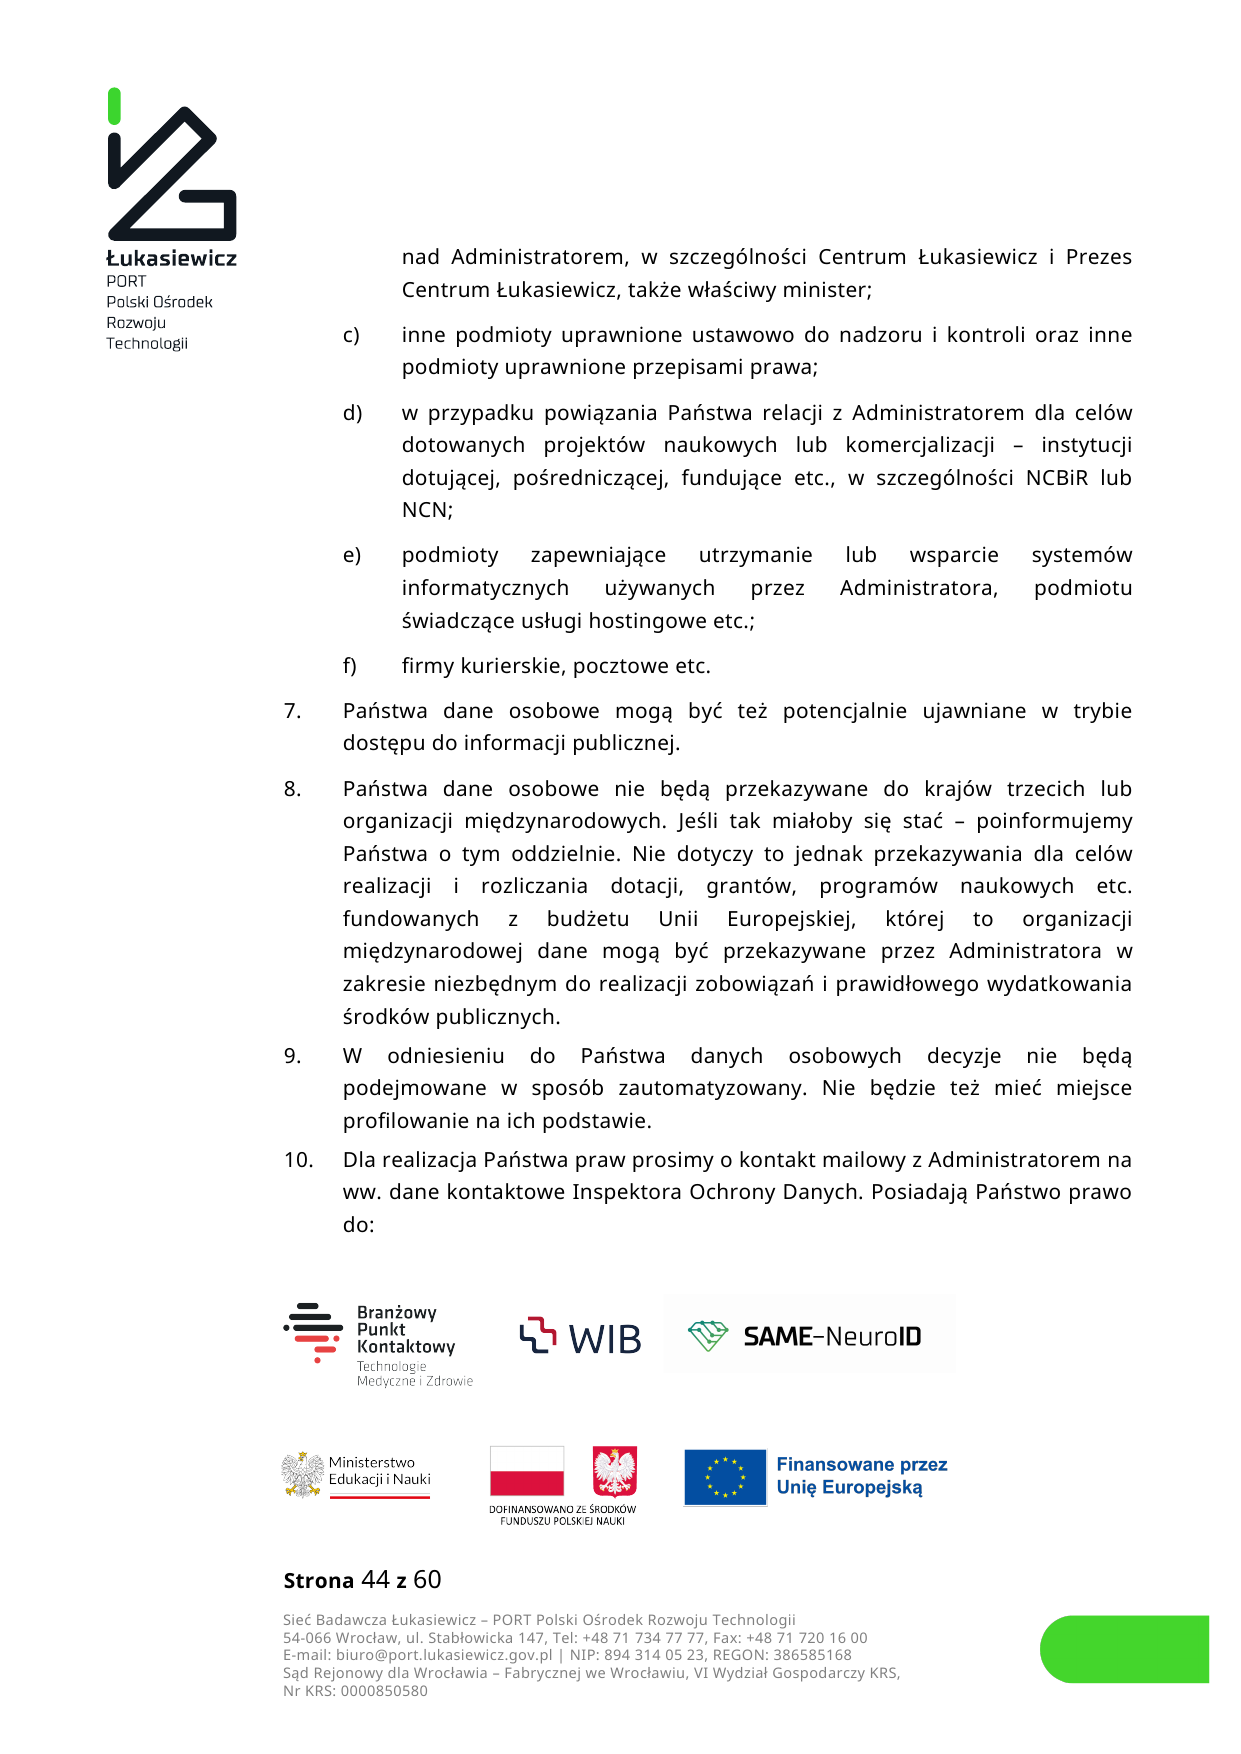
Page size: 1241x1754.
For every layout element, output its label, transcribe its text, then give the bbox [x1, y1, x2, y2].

list Państwa dane osobowe mogą być też potencjalnie ujawniane w trybie dostępu do informacji publicznej. [283, 696, 1134, 757]
picture [495, 1291, 956, 1378]
list firmy kurierskie, pocztowe etc. [343, 651, 1134, 679]
picture [682, 1448, 988, 1507]
list Dla realizacja Państwa praw prosimy o kontakt mailowy z Administratorem na ww. dane kontaktowe Inspektora Ochrony Danych. Posiadają Państwo prawo do: [283, 1145, 1134, 1238]
picture [280, 1298, 478, 1393]
list Państwa dane osobowe nie będą przekazywane do krajów trzecich lub organizacji międzynarodowych. Jeśli tak miałoby się stać – poinformujemy Państwa o tym oddzielnie. Nie dotyczy to jednak przekazywania dla celów realizacji i rozliczania dotacji, grantów, programów naukowych etc. fundowanych z budżetu Unii Europejskiej, której to organizacji międzynarodowej dane mogą być przekazywane przez Administratora w zakresie niezbędnym do realizacji zobowiązań i prawidłowego wydatkowania środków publicznych. [283, 774, 1134, 1030]
picture [270, 1440, 441, 1510]
picture [464, 1421, 658, 1548]
list podmioty zapewniające utrzymanie lub wsparcie systemów informatycznych używanych przez Administratora, podmiotu świadczące usługi hostingowe etc.; [343, 541, 1134, 634]
picture [1036, 1611, 1239, 1752]
list w przypadku powiązania Państwa relacji z Administratorem dla celów dotowanych projektów naukowych lub komercjalizacji – instytucji dotującej, pośredniczącej, fundujące etc., w szczególności NCBiR lub NCN; [343, 398, 1134, 524]
list W odniesieniu do Państwa danych osobowych decyzje nie będą podejmowane w sposób zautomatyzowany. Nie będzie też mieć miejsce profilowanie na ich podstawie. [283, 1041, 1134, 1134]
list inne podmioty uprawnione ustawowo do nadzoru i kontroli oraz inne podmioty uprawnione przepisami prawa; [343, 320, 1134, 381]
